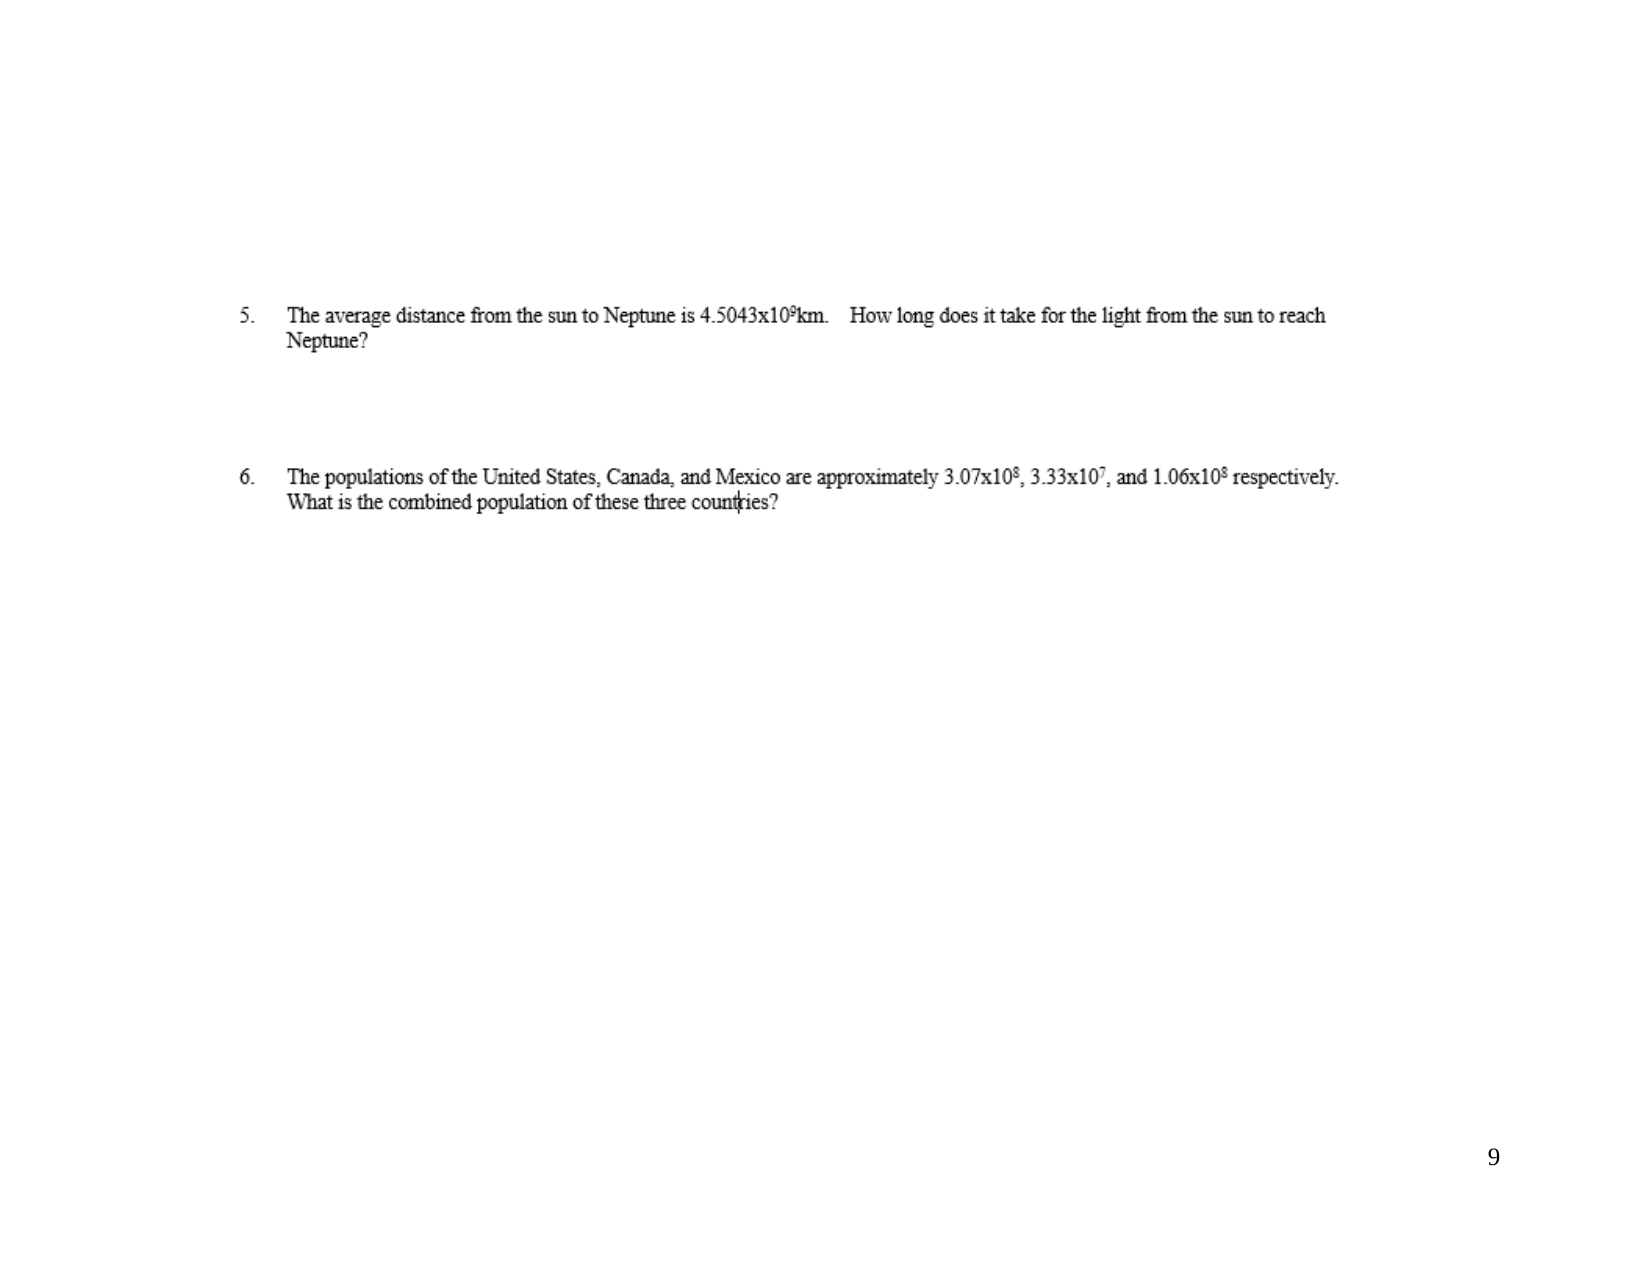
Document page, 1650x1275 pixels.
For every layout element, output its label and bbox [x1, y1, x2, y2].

picture [230, 207, 1392, 677]
